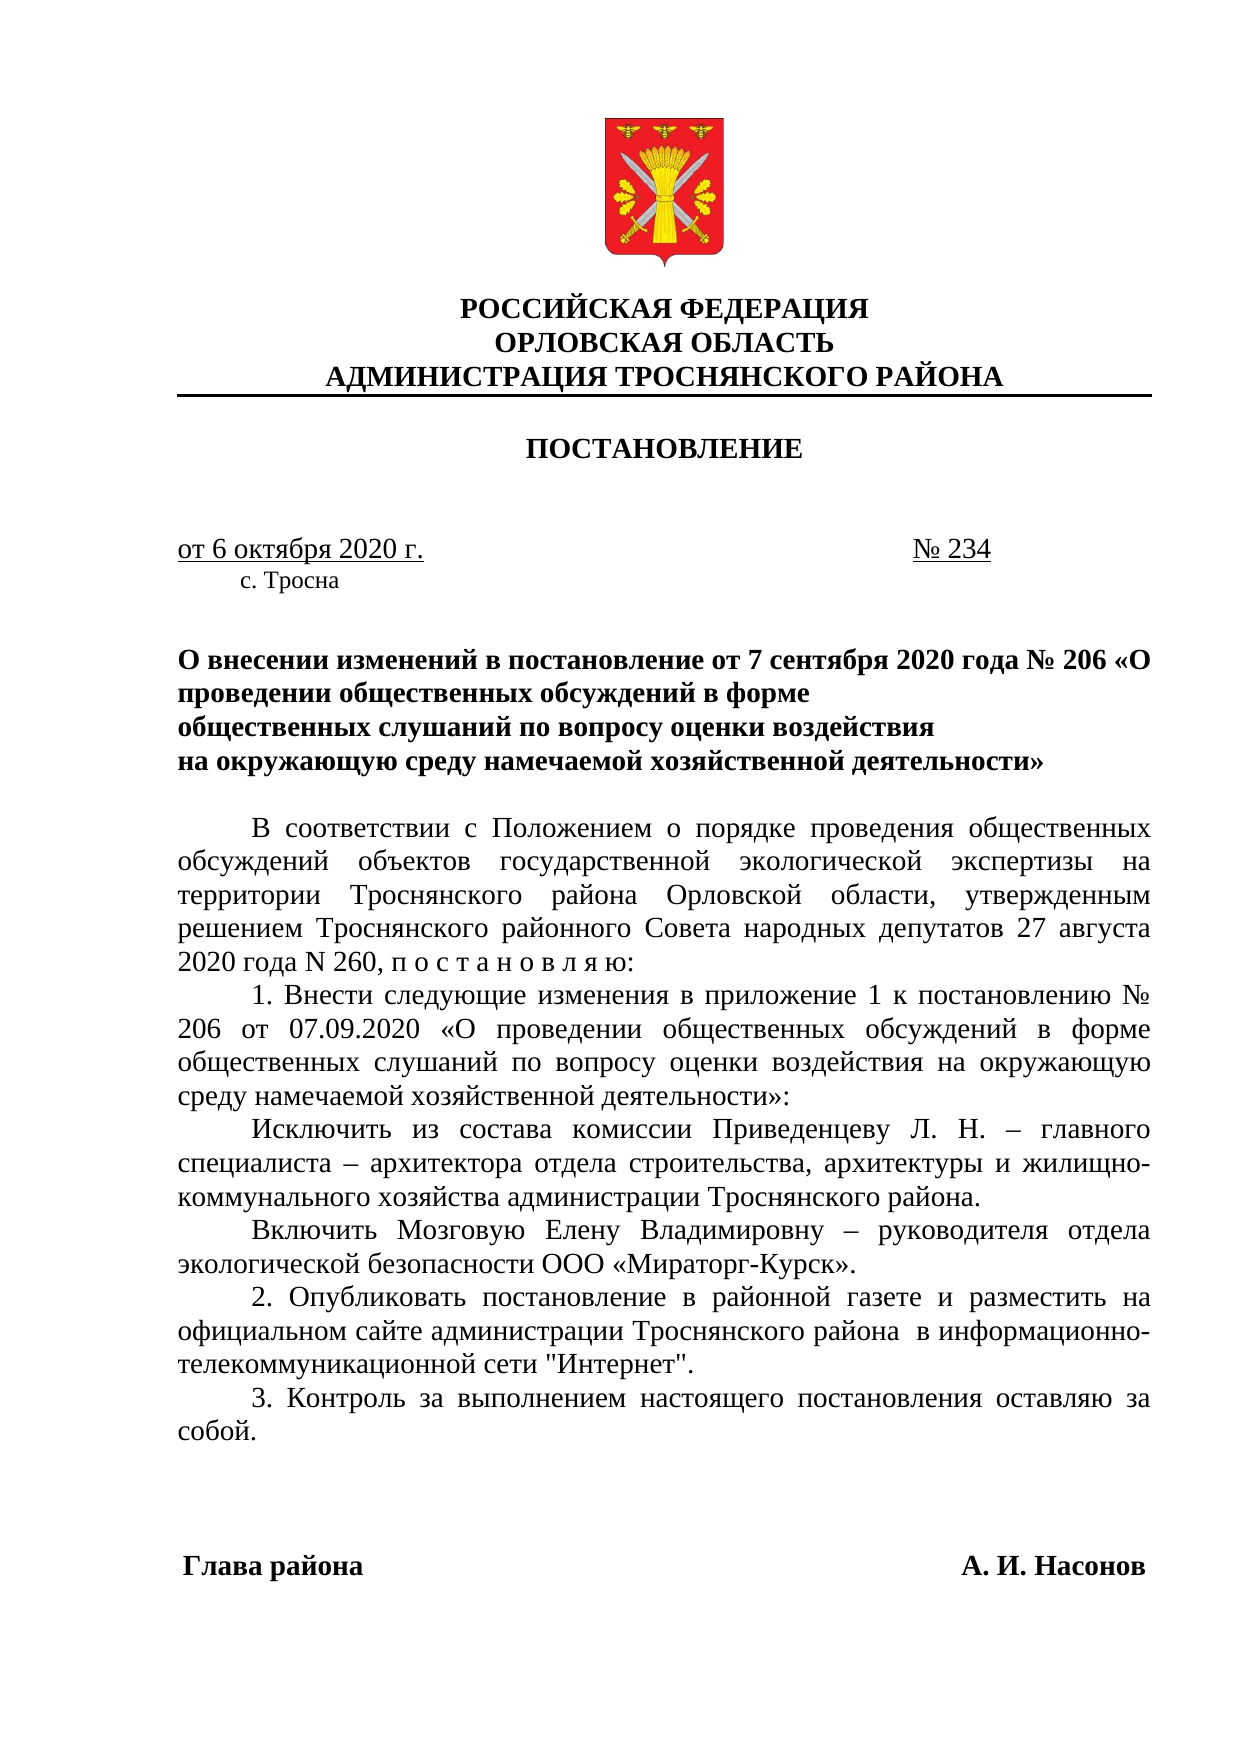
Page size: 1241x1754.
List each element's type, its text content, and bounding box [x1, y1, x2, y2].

text от 6 октября 2020 г. № 234 [177, 532, 1152, 565]
text ОРЛОВСКАЯ ОБЛАСТЬ [177, 325, 1152, 359]
text на окружающую среду намечаемой хозяйственной деятельности» [177, 743, 1152, 776]
text 2. Опубликовать постановление в районной газете и разместить на официальном сайте администрации Троснянского района в информационно-телекоммуникационной сети "Интернет". [177, 1279, 1152, 1380]
text с. Тросна [177, 565, 1152, 594]
text общественных слушаний по вопросу оценки воздействия [177, 709, 1152, 743]
text О внесении изменений в постановление от 7 сентября 2020 года № 206 «О проведении общественных обсуждений в форме [177, 642, 1152, 709]
text 1. Внести следующие изменения в приложение 1 к постановлению № 206 от 07.09.2020 «О проведении общественных обсуждений в форме общественных слушаний по вопросу оценки воздействия на окружающую среду намечаемой хозяйственной деятельности»: [177, 977, 1152, 1112]
picture [605, 118, 724, 267]
list 3. Контроль за выполнением настоящего постановления оставляю за собой. [177, 1380, 1152, 1447]
text РОССИЙСКАЯ ФЕДЕРАЦИЯ [177, 292, 1152, 325]
text Глава района А. И. Насонов [177, 1548, 1152, 1581]
text Исключить из состава комиссии Приведенцеву Л. Н. – главного специалиста – архитектора отдела строительства, архитектуры и жилищно-коммунального хозяйства администрации Троснянского района. [177, 1112, 1152, 1212]
text ПОСТАНОВЛЕНИЕ [177, 431, 1152, 464]
text АДМИНИСТРАЦИЯ ТРОСНЯНСКОГО РАЙОНА [177, 359, 1152, 394]
text В соответствии с Положением о порядке проведения общественных обсуждений объектов государственной экологической экспертизы на территории Троснянского района Орловской области, утвержденным решением Троснянского районного Совета народных депутатов 27 августа 2020 года N 260, п о с т а н о в л я ю: [177, 810, 1152, 977]
text Включить Мозговую Елену Владимировну – руководителя отдела экологической безопасности ООО «Мираторг-Курск». [177, 1212, 1152, 1279]
